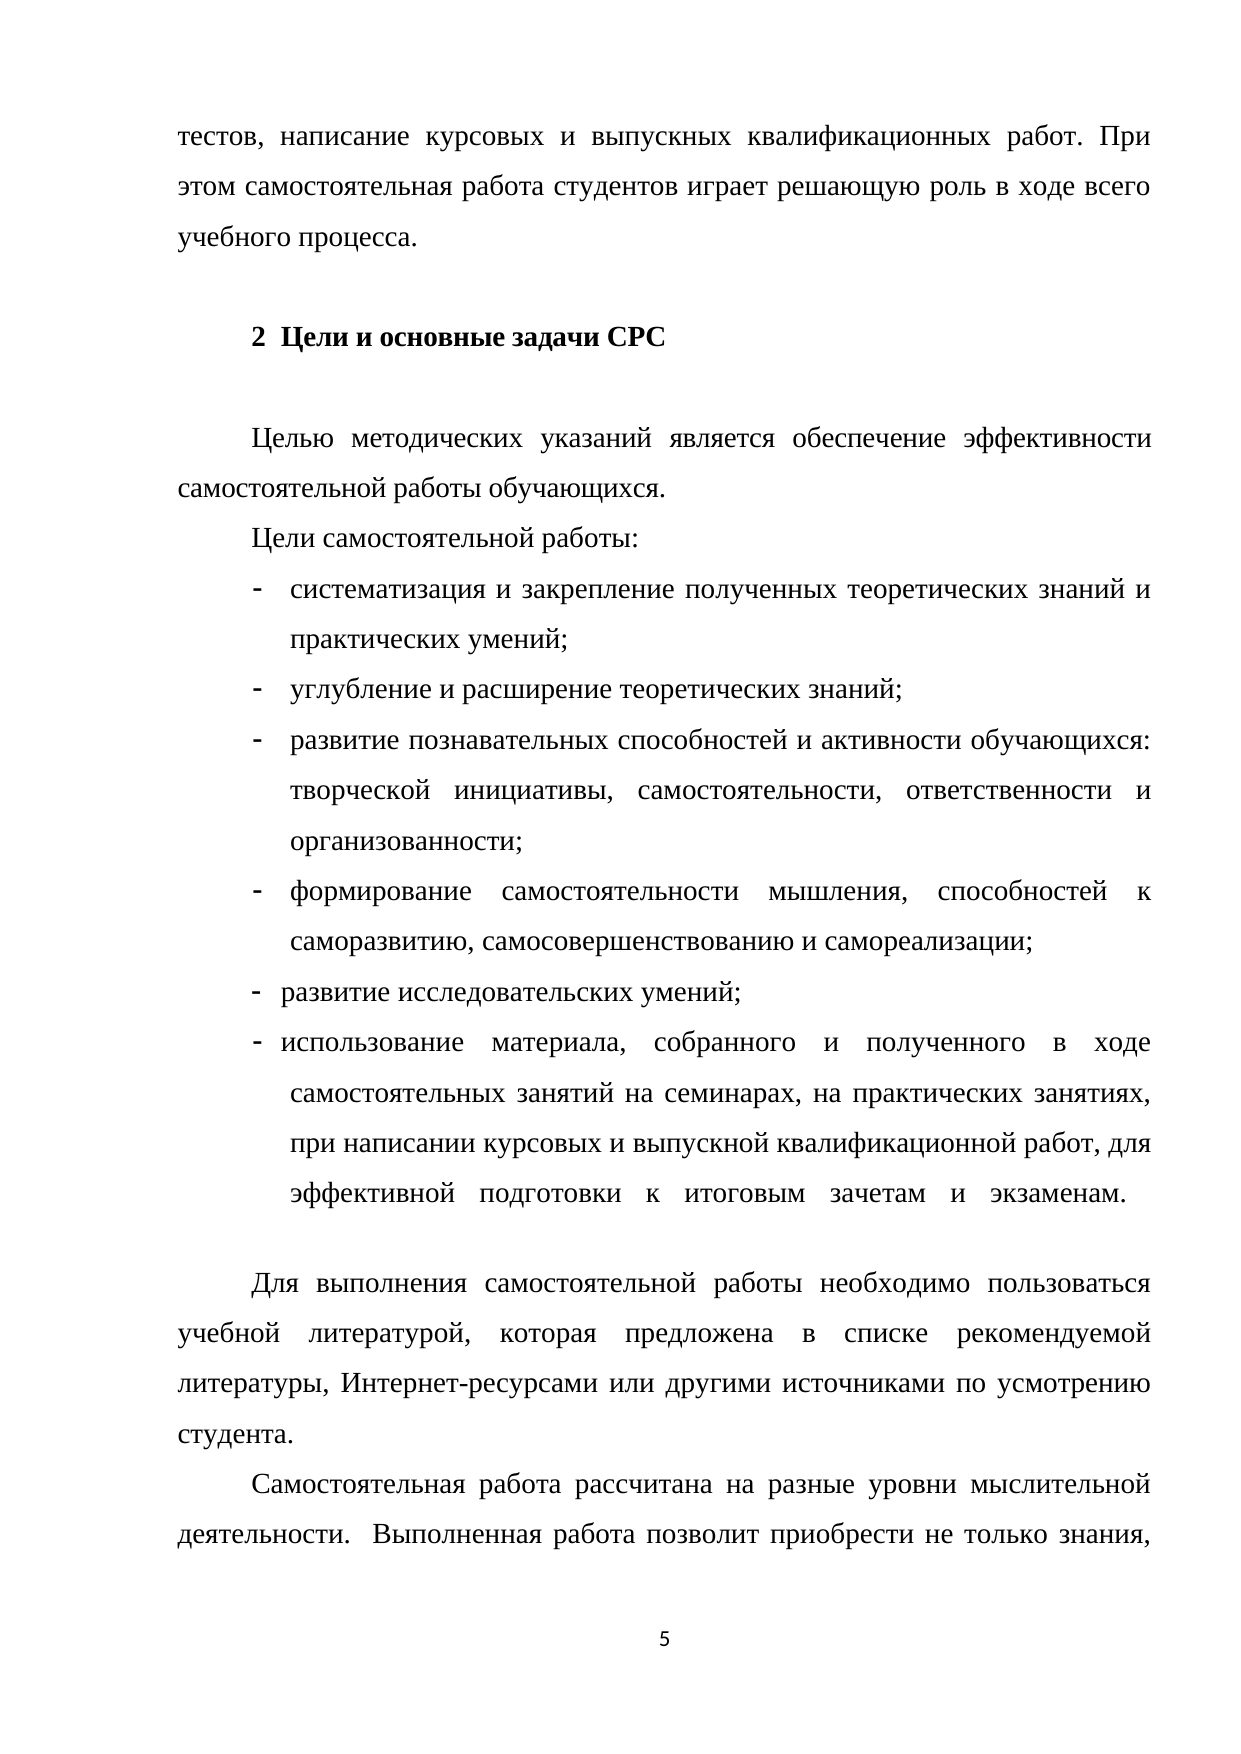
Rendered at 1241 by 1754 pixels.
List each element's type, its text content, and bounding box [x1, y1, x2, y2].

list развитие исследовательских умений; [177, 974, 1152, 1007]
text Целью методических указаний является обеспечение эффективности самостоятельной работы обучающихся. [177, 420, 1152, 504]
text 2 Цели и основные задачи СРС [177, 319, 1152, 353]
list развитие познавательных способностей и активности обучающихся: творческой инициативы, самостоятельности, ответственности и организованности; [252, 722, 1152, 856]
text Цели самостоятельной работы: [177, 521, 1152, 554]
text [177, 1466, 1152, 1550]
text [177, 118, 1152, 252]
list систематизация и закрепление полученных теоретических знаний и практических умений; [252, 571, 1152, 655]
list углубление и расширение теоретических знаний; [252, 672, 1152, 705]
list формирование самостоятельности мышления, способностей к саморазвитию, самосовершенствованию и самореализации; [252, 873, 1152, 957]
text Для выполнения самостоятельной работы необходимо пользоваться учебной литературой, которая предложена в списке рекомендуемой литературы, Интернет-ресурсами или другими источниками по усмотрению студента. [177, 1265, 1152, 1449]
list использование материала, собранного и полученного в ходе самостоятельных занятий на семинарах, на практических занятиях, при написании курсовых и выпускной квалификационной работ, для эффективной подготовки к итоговым зачетам и экзаменам. [252, 1024, 1152, 1251]
